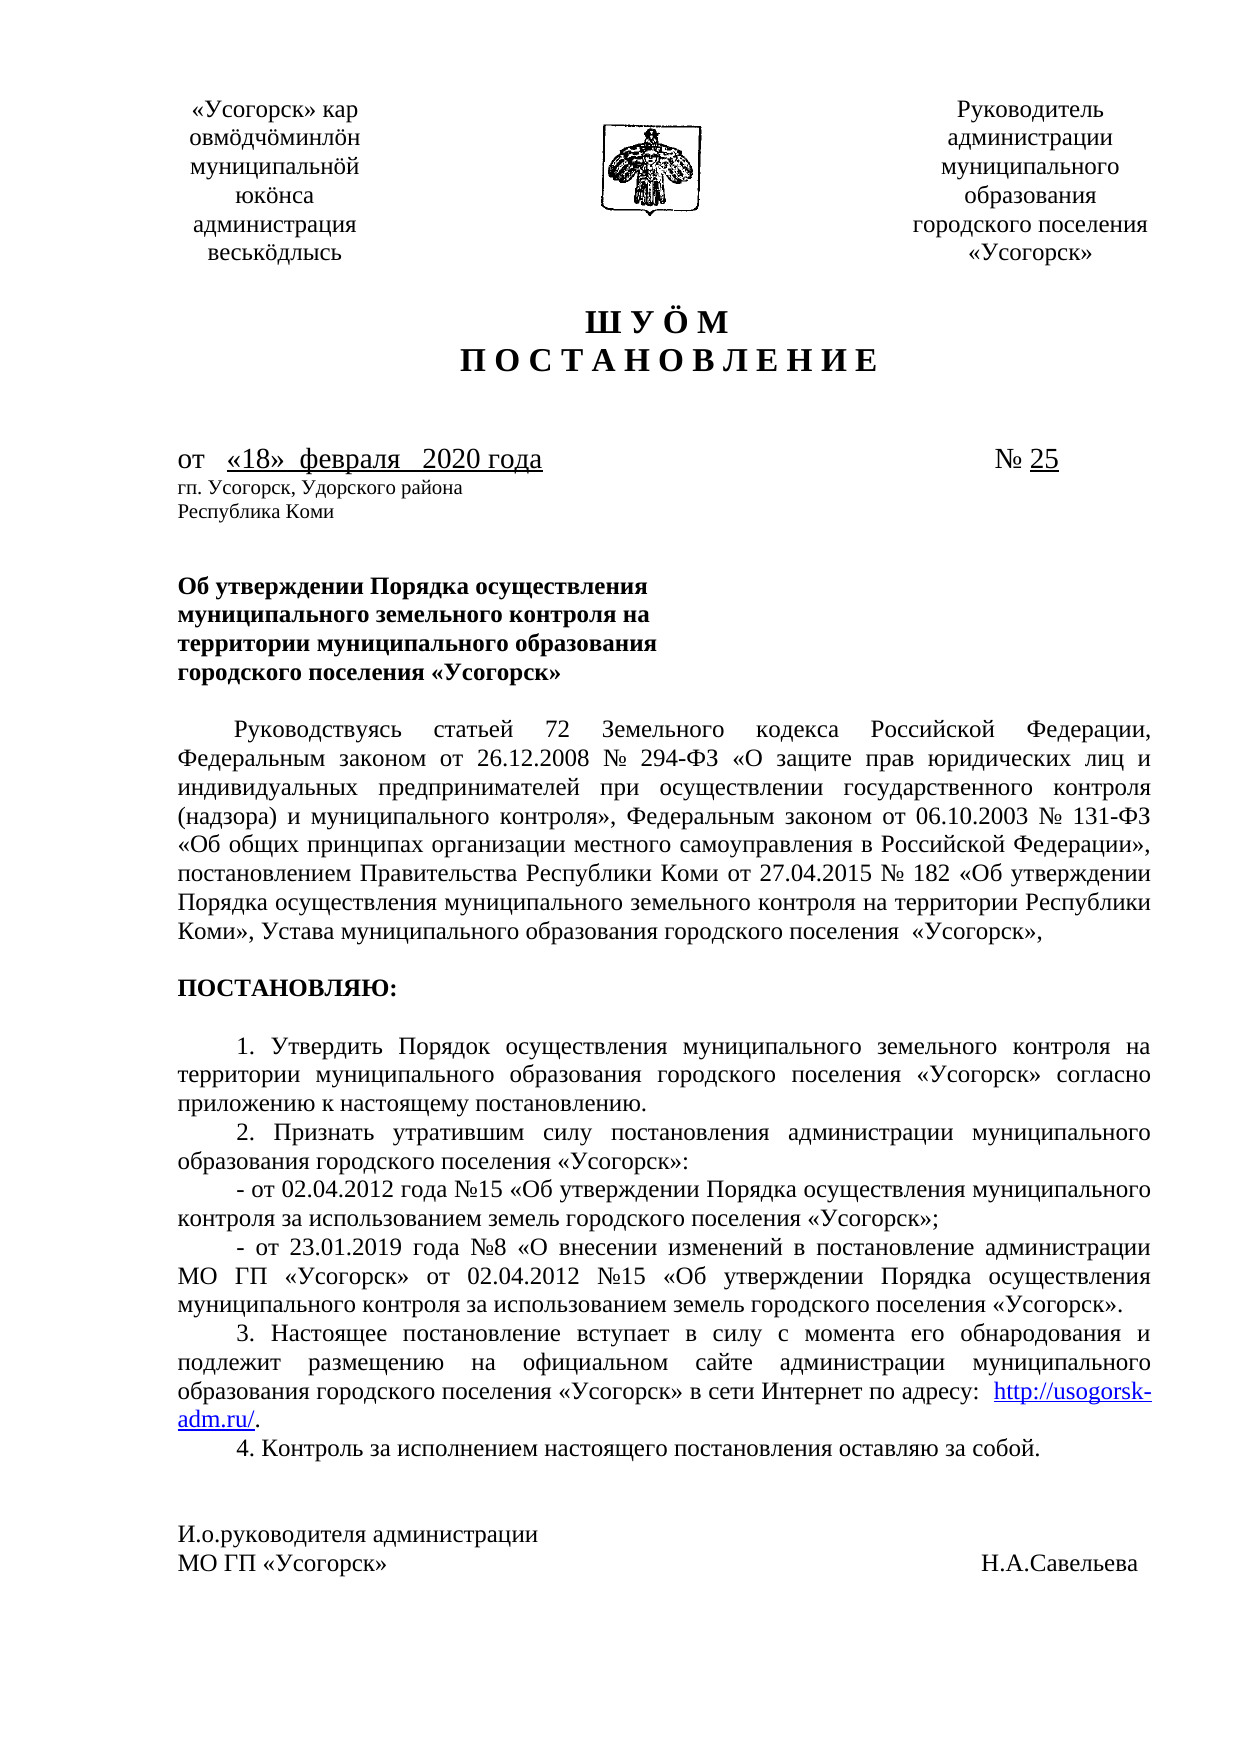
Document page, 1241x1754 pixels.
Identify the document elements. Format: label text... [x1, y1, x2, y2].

text муниципального земельного контроля на [177, 599, 1152, 628]
text 2. Признать утратившим силу постановления администрации муниципального образования городского поселения «Усогорск»: [177, 1117, 1152, 1174]
table_header [384, 93, 777, 301]
text 3. Настоящее постановление вступает в силу с момента его обнародования и подлежит размещению на официальном сайте администрации муниципального образования городского поселения «Усогорск» в сети Интернет по адресу: http://usogorsk-adm.ru/. [177, 1318, 1152, 1433]
text - от 02.04.2012 года №15 «Об утверждении Порядка осуществления муниципального контроля за использованием земель городского поселения «Усогорск»; [177, 1174, 1152, 1232]
text И.о.руководителя администрации [121, 1519, 1152, 1548]
text городского поселения «Усогорск» [177, 657, 1152, 686]
text 1. Утвердить Порядок осуществления муниципального земельного контроля на территории муниципального образования городского поселения «Усогорск» согласно приложению к настоящему постановлению. [177, 1031, 1152, 1117]
text Руководствуясь статьей 72 Земельного кодекса Российской Федерации, Федеральным законом от 26.12.2008 № 294-ФЗ «О защите прав юридических лиц и индивидуальных предпринимателей при осуществлении государственного контроля (надзора) и муниципального контроля», Федеральным законом от 06.10.2003 № 131-ФЗ «Об общих принципах организации местного самоуправления в Российской Федерации», постановлением Правительства Республики Коми от 27.04.2015 № 182 «Об утверждении Порядка осуществления муниципального земельного контроля на территории Республики Коми», Устава муниципального образования городского поселения «Усогорск», [177, 714, 1152, 944]
text Республика Коми [177, 499, 1152, 523]
text 4. Контроль за исполнением настоящего постановления оставляю за собой. [177, 1433, 1152, 1462]
text Ш У Ö М [177, 302, 1152, 340]
table_header «Усогорск» кар овмöдчöминлöн муниципальнöй юкöнса администрация веськöдлысь [166, 93, 383, 301]
text Об утверждении Порядка осуществления [177, 571, 1152, 599]
text - от 23.01.2019 года №8 «О внесении изменений в постановление администрации МО ГП «Усогорск» от 02.04.2012 №15 «Об утверждении Порядка осуществления муниципального контроля за использованием земель городского поселения «Усогорск». [177, 1232, 1152, 1318]
text МО ГП «Усогорск» Н.А.Савельева [121, 1548, 1152, 1577]
text от «18» февраля 2020 года № 25 [177, 441, 1152, 474]
text территории муниципального образования [177, 628, 1152, 657]
text гп. Усогорск, Удорского района [177, 474, 1152, 499]
table_header Руководитель администрации муниципального образования городского поселения «Усогорск» [777, 93, 1240, 301]
text ПОСТАНОВЛЯЮ: [177, 973, 1152, 1002]
text П О С Т А Н О В Л Е Н И Е [177, 340, 1152, 379]
